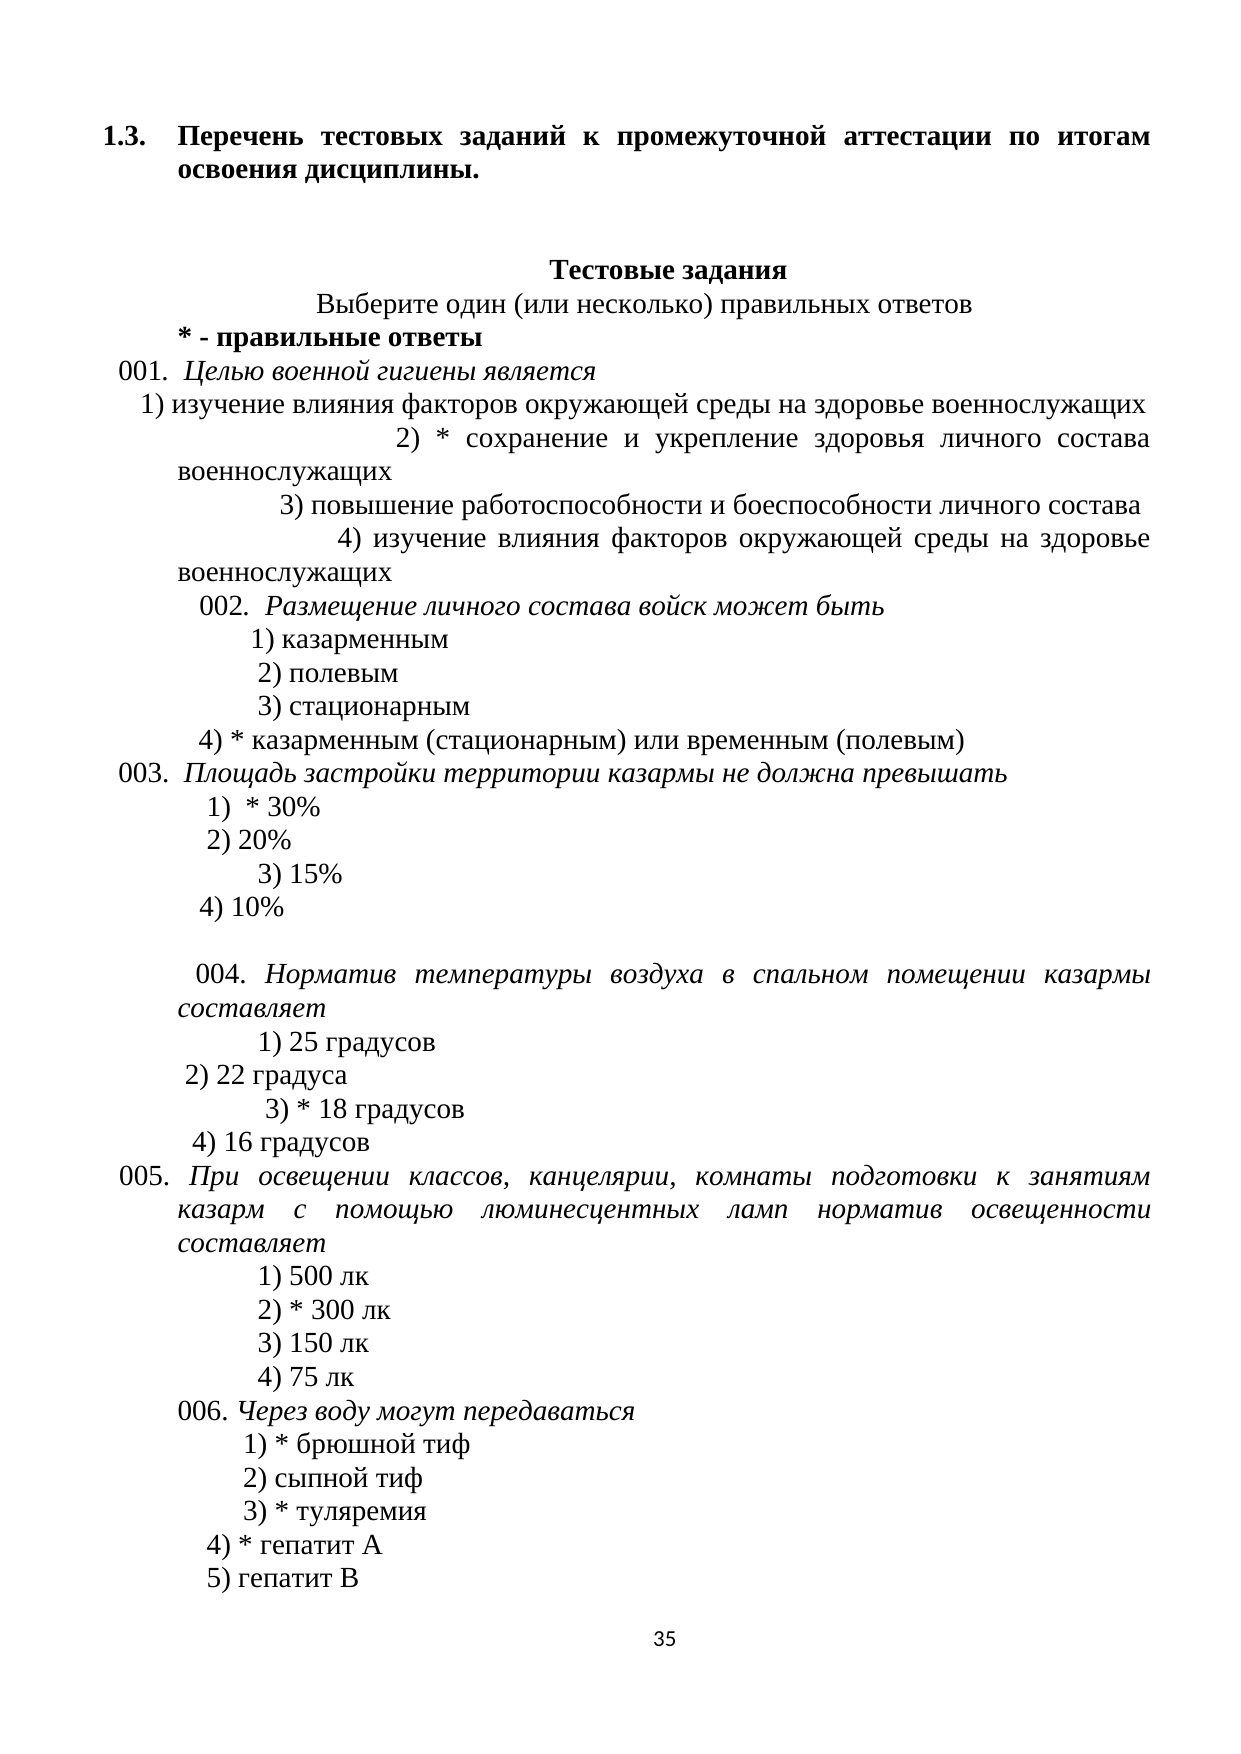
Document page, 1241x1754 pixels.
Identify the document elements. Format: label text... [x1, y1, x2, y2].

text 4) 10% [177, 889, 1152, 923]
text 2) сыпной тиф [177, 1460, 1152, 1493]
text 002. Размещение личного состава войск может быть [177, 588, 1152, 621]
text 3) 15% [177, 856, 1152, 889]
text 3) * туляремия [177, 1493, 1152, 1527]
text 005. При освещении классов, канцелярии, комнаты подготовки к занятиям казарм с помощью люминесцентных ламп норматив освещенности составляет [119, 1158, 1152, 1258]
text 3) * 18 градусов [177, 1091, 1152, 1124]
text 4) 75 лк [177, 1359, 1152, 1393]
text 4) 16 градусов [119, 1124, 1152, 1158]
text 4) * казарменным (стационарным) или временным (полевым) [118, 722, 1152, 755]
text 006. Через воду могут передаваться [177, 1393, 1152, 1426]
text 3) стационарным [177, 688, 1152, 722]
text 1) * 30% [177, 789, 1152, 822]
text 1) казарменным [177, 621, 1152, 655]
text 4) изучение влияния факторов окружающей среды на здоровье военнослужащих [177, 521, 1152, 588]
text 2) 20% [177, 822, 1152, 856]
text 2) * сохранение и укрепление здоровья личного состава военнослужащих [177, 420, 1152, 487]
text 1) изучение влияния факторов окружающей среды на здоровье военнослужащих [118, 386, 1152, 420]
list Перечень тестовых заданий к промежуточной аттестации по итогам освоения дисциплины. [102, 118, 1152, 185]
text 5) гепатит В [177, 1560, 1152, 1594]
text 3) повышение работоспособности и боеспособности личного состава [177, 487, 1152, 521]
text Выберите один (или несколько) правильных ответов [177, 286, 1152, 319]
text 2) полевым [177, 655, 1152, 688]
text 1) 25 градусов [177, 1024, 1152, 1057]
text 001. Целью военной гигиены является [118, 353, 1152, 386]
text Тестовые задания [177, 252, 1152, 286]
text 004. Норматив температуры воздуха в спальном помещении казармы составляет [177, 957, 1152, 1024]
text 1) 500 лк [177, 1258, 1152, 1292]
text 4) * гепатит А [177, 1527, 1152, 1560]
text 2) * 300 лк [177, 1292, 1152, 1326]
text 003. Площадь застройки территории казармы не должна превышать [118, 755, 1152, 789]
text * - правильные ответы [177, 319, 1152, 353]
text 1) * брюшной тиф [177, 1426, 1152, 1460]
text 3) 150 лк [177, 1326, 1152, 1359]
text 2) 22 градуса [119, 1057, 1152, 1091]
